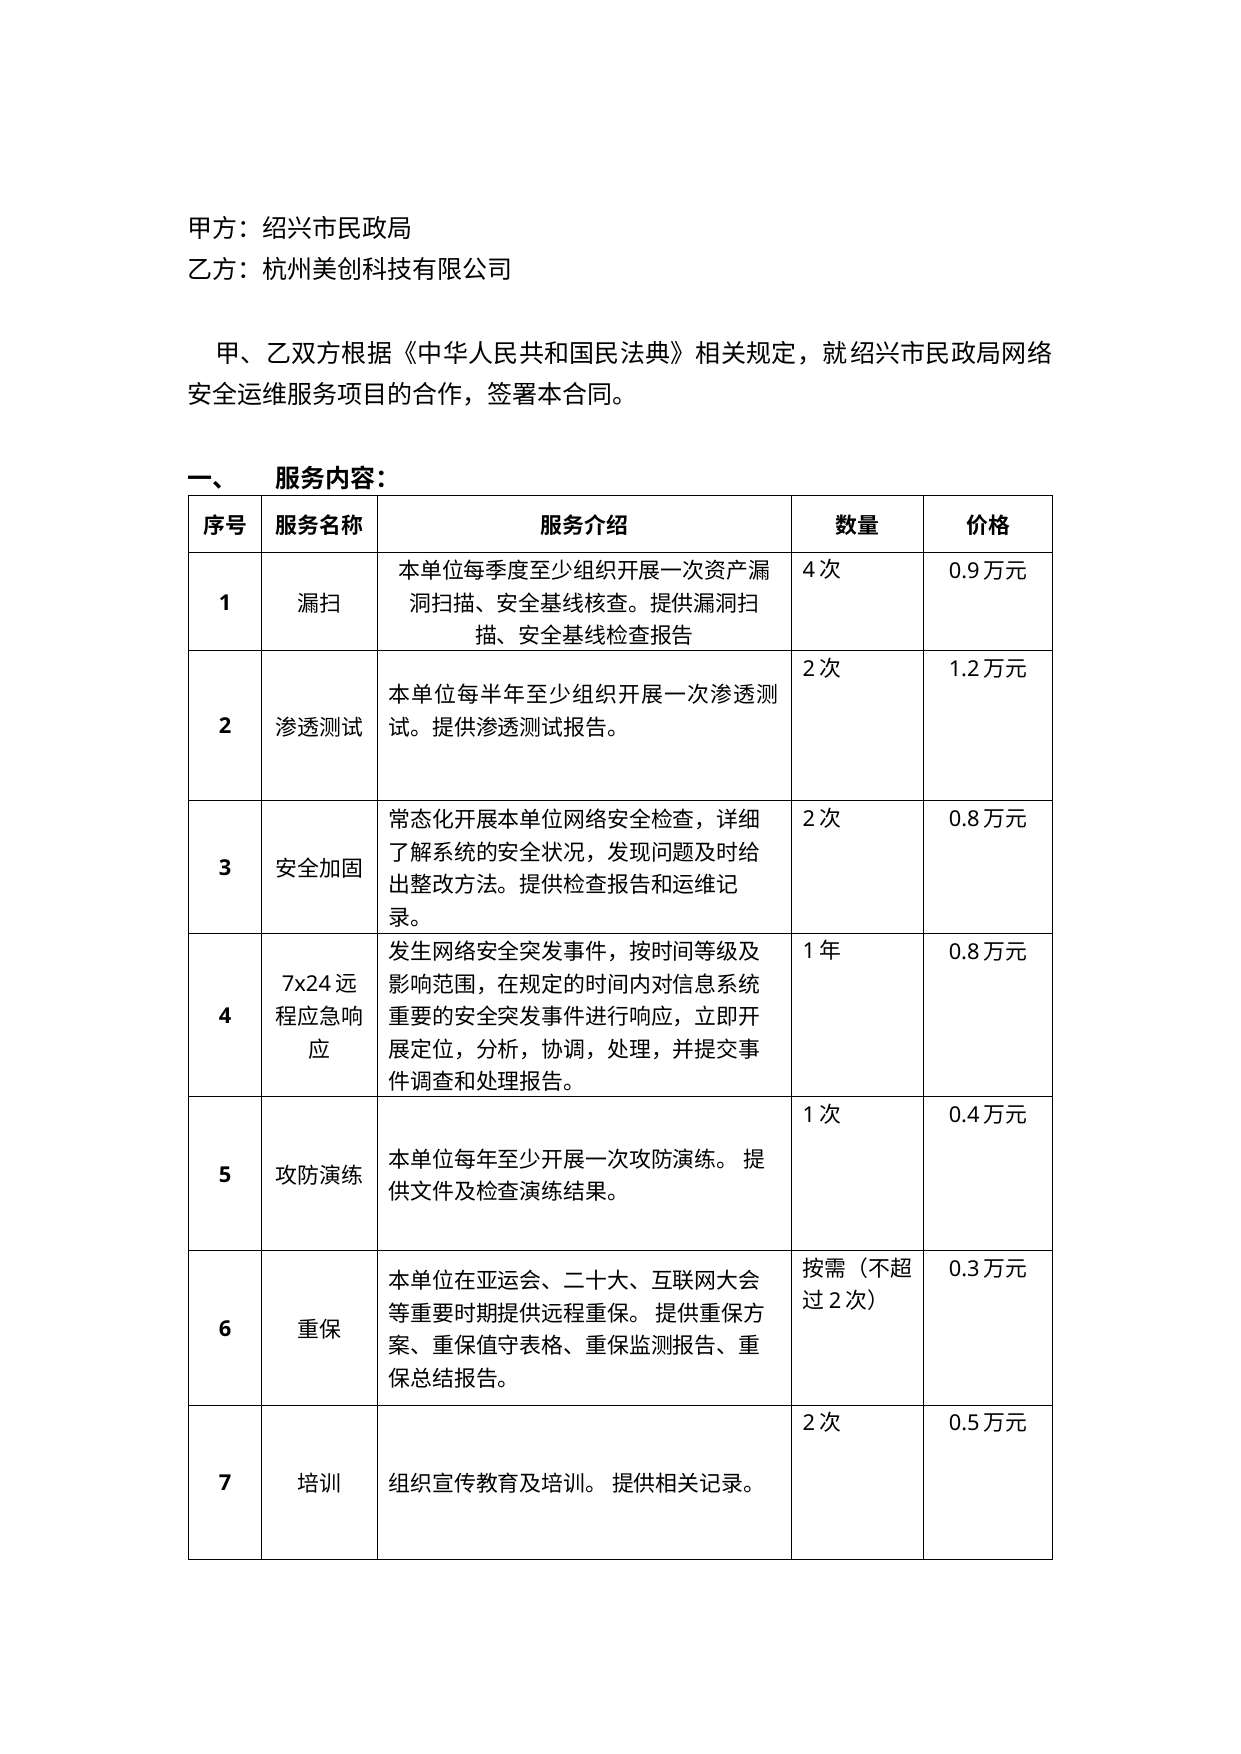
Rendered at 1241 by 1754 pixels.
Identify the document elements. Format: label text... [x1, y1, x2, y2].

table_cell 本单位每半年至少组织开展一次渗透测试。提供渗透测试报告。 [378, 651, 791, 800]
text 甲方：绍兴市民政局 [187, 204, 1053, 245]
table_cell 0.8万元 [924, 801, 1052, 933]
text 甲、乙双方根据《中华人民共和国民法典》相关规定，就绍兴市民政局网络安全运维服务项目的合作，签署本合同。 [187, 329, 1053, 412]
table_cell 2次 [792, 801, 923, 933]
table_cell 4 [189, 934, 261, 1096]
table_header 服务名称 [262, 496, 377, 552]
table_cell 渗透测试 [262, 651, 377, 800]
text 乙方：杭州美创科技有限公司 [187, 245, 1053, 287]
table_cell 本单位每年至少开展一次攻防演练。 提供文件及检查演练结果。 [378, 1097, 791, 1250]
table_cell 1年 [792, 934, 923, 1096]
table_header 序号 [189, 496, 261, 552]
table_cell 培训 [262, 1406, 377, 1559]
table_cell 5 [189, 1097, 261, 1250]
table_cell 2 [189, 651, 261, 800]
table_cell 按需（不超过2次） [792, 1251, 923, 1405]
table_header 价格 [924, 496, 1052, 552]
table_cell 常态化开展本单位网络安全检查，详细了解系统的安全状况，发现问题及时给出整改方法。提供检查报告和运维记录。 [378, 801, 791, 933]
table_cell 安全加固 [262, 801, 377, 933]
table_header 数量 [792, 496, 923, 552]
table_cell 0.8万元 [924, 934, 1052, 1096]
table_cell 1.2万元 [924, 651, 1052, 800]
table_cell 攻防演练 [262, 1097, 377, 1250]
table_cell 本单位每季度至少组织开展一次资产漏洞扫描、安全基线核查。提供漏洞扫描、安全基线检查报告 [378, 553, 791, 650]
table_cell 发生网络安全突发事件，按时间等级及影响范围，在规定的时间内对信息系统重要的安全突发事件进行响应，立即开展定位，分析，协调，处理，并提交事件调查和处理报告。 [378, 934, 791, 1096]
table_cell 本单位在亚运会、二十大、互联网大会等重要时期提供远程重保。 提供重保方案、重保值守表格、重保监测报告、重保总结报告。 [378, 1251, 791, 1405]
table_cell 1次 [792, 1097, 923, 1250]
table_cell 2次 [792, 651, 923, 800]
table_cell 6 [189, 1251, 261, 1405]
table_cell 组织宣传教育及培训。 提供相关记录。 [378, 1406, 791, 1559]
table_cell 漏扫 [262, 553, 377, 650]
table_cell 0.9万元 [924, 553, 1052, 650]
table_header 服务介绍 [378, 496, 791, 552]
table_cell 7 [189, 1406, 261, 1559]
table_cell 1 [189, 553, 261, 650]
table_cell 7x24远程应急响应 [262, 934, 377, 1096]
table_cell 0.4万元 [924, 1097, 1052, 1250]
table_cell 3 [189, 801, 261, 933]
table_cell 0.3万元 [924, 1251, 1052, 1405]
list 服务内容： [187, 454, 1053, 495]
table_cell 重保 [262, 1251, 377, 1405]
table_cell 2次 [792, 1406, 923, 1559]
table_cell 4次 [792, 553, 923, 650]
table_cell 0.5万元 [924, 1406, 1052, 1559]
